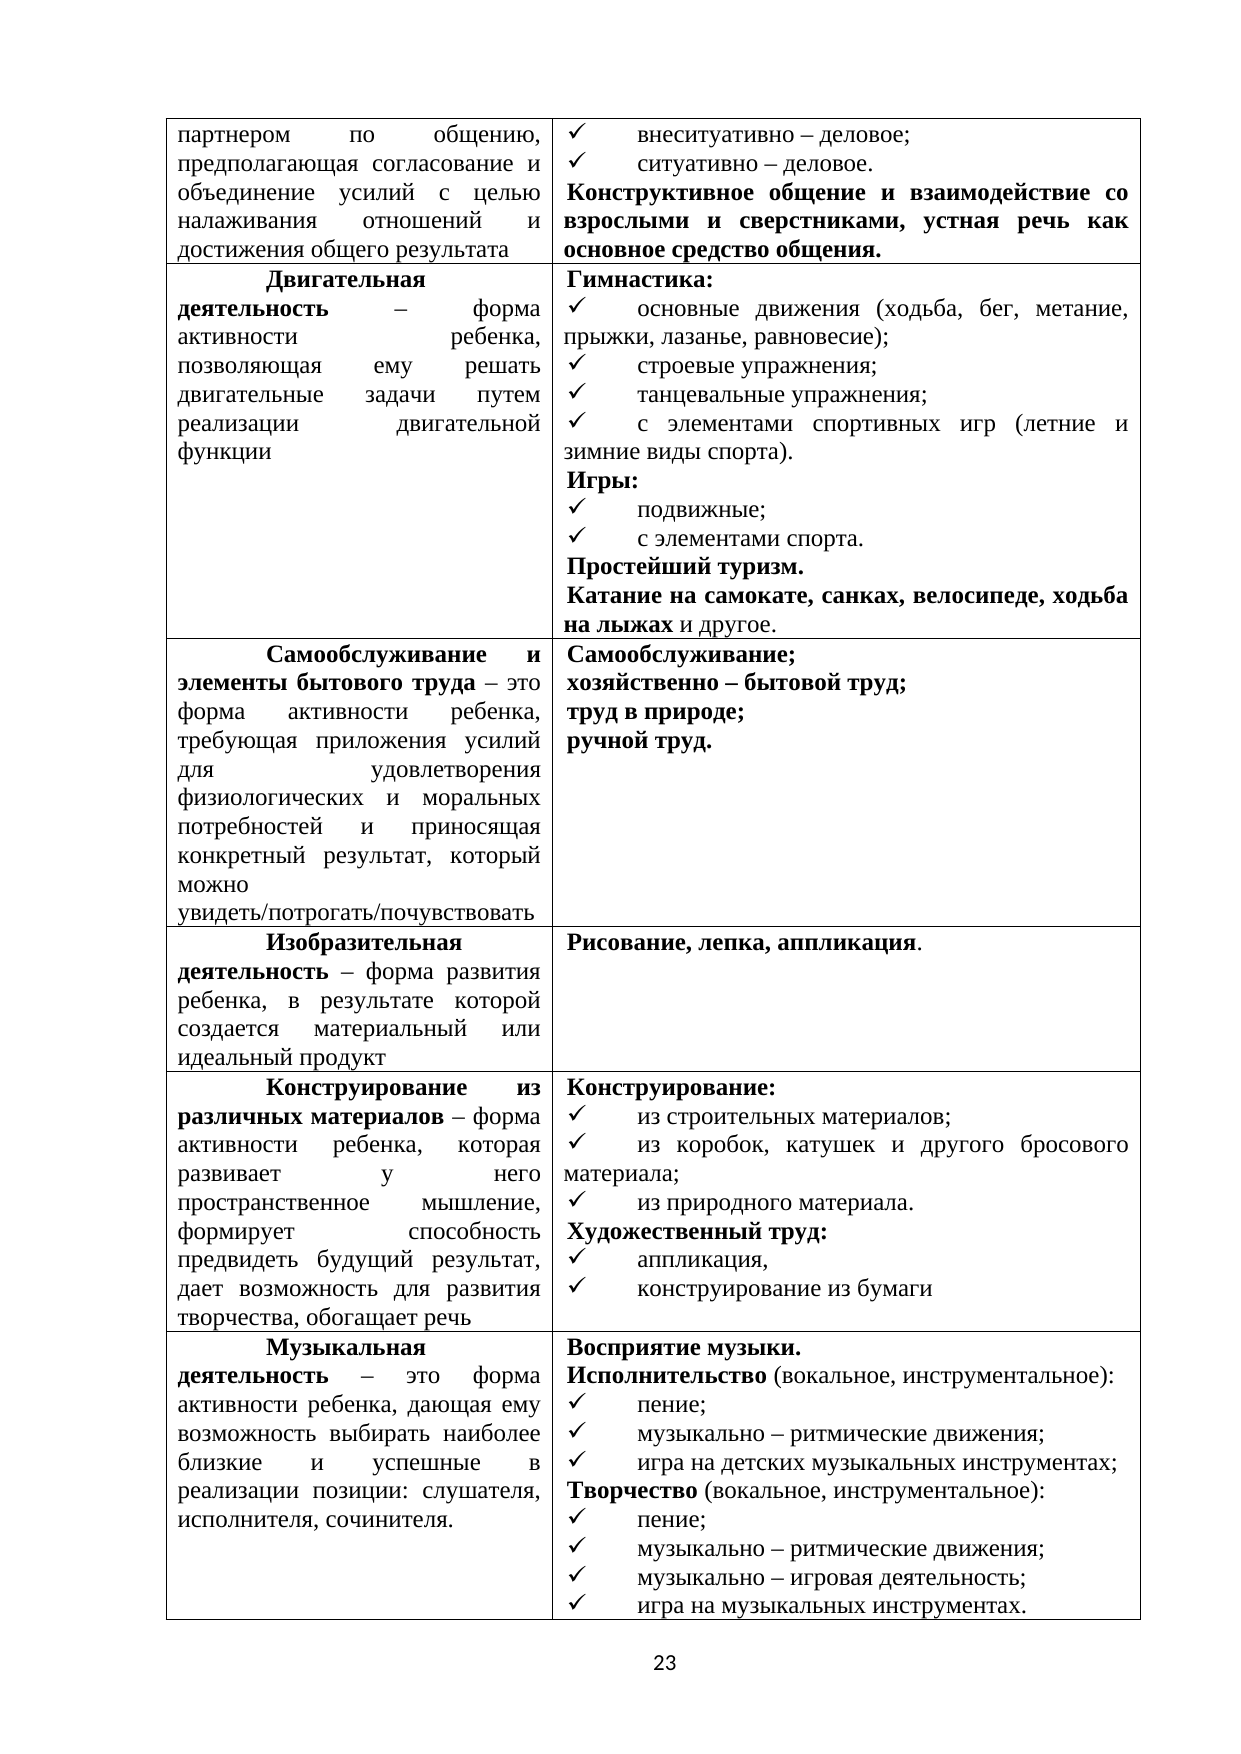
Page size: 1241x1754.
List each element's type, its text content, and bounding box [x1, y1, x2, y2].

table_cell Изобразительная деятельность – форма развития ребенка, в результате которой создается материальный или идеальный продукт [167, 927, 552, 1071]
table_cell Конструирование: из строительных материалов; из коробок, катушек и другого бросового материала; из природного материала. Художественный труд: аппликация, конструирование из бумаги [553, 1072, 1140, 1331]
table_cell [167, 119, 552, 263]
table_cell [553, 119, 1140, 263]
table_cell Рисование, лепка, аппликация. [553, 927, 1140, 1071]
table_cell Конструирование из различных материалов – форма активности ребенка, которая развивает у него пространственное мышление, формирует способность предвидеть будущий результат, дает возможность для развития творчества, обогащает речь [167, 1072, 552, 1331]
table_cell Музыкальная деятельность – это форма активности ребенка, дающая ему возможность выбирать наиболее близкие и успешные в реализации позиции: слушателя, исполнителя, сочинителя. [167, 1332, 552, 1619]
table_cell Самообслуживание; хозяйственно – бытовой труд; труд в природе; ручной труд. [553, 639, 1140, 926]
table_cell Самообслуживание и элементы бытового труда – это форма активности ребенка, требующая приложения усилий для удовлетворения физиологических и моральных потребностей и приносящая конкретный результат, который можно увидеть/потрогать/почувствовать [167, 639, 552, 926]
table_cell Восприятие музыки. Исполнительство (вокальное, инструментальное): пение; музыкально – ритмические движения; игра на детских музыкальных инструментах; Творчество (вокальное, инструментальное): пение; музыкально – ритмические движения; музыкально – игровая деятельность; игра на музыкальных инструментах. [553, 1332, 1140, 1619]
table_cell Гимнастика: основные движения (ходьба, бег, метание, прыжки, лазанье, равновесие); строевые упражнения; танцевальные упражнения; с элементами спортивных игр (летние и зимние виды спорта). Игры: подвижные; с элементами спорта. Простейший туризм. Катание на самокате, санках, велосипеде, ходьба на лыжах и другое. [553, 264, 1140, 638]
table_cell Двигательная деятельность – форма активности ребенка, позволяющая ему решать двигательные задачи путем реализации двигательной функции [167, 264, 552, 638]
